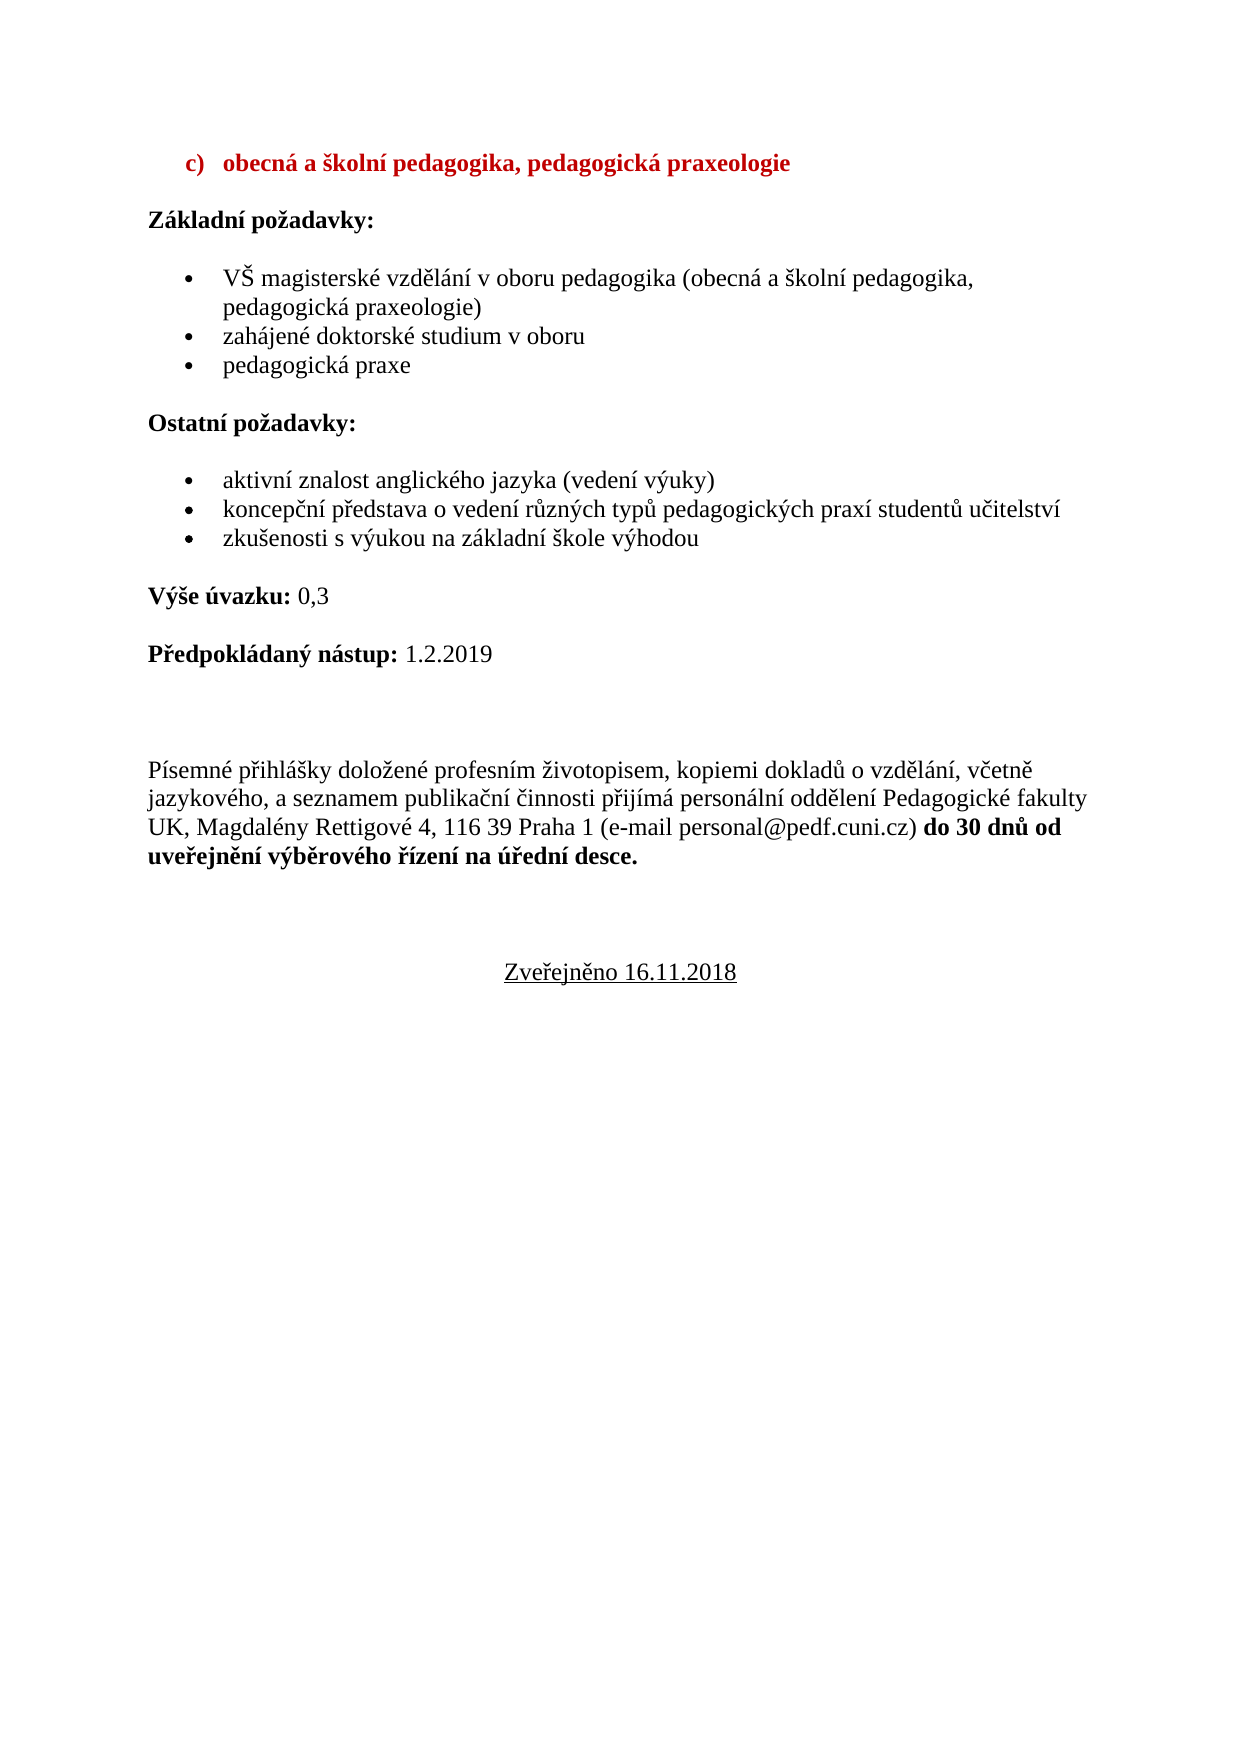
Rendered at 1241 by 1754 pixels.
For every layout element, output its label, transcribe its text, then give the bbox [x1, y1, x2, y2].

list VŠ magisterské vzdělání v oboru pedagogika (obecná a školní pedagogika, pedagogická praxeologie) [185, 263, 1093, 321]
list zkušenosti s výukou na základní škole výhodou [185, 523, 1093, 552]
list zahájené doktorské studium v oboru [185, 321, 1093, 350]
text Zveřejněno 16.11.2018 [148, 957, 1093, 986]
text Výše úvazku: 0,3 [148, 581, 1093, 610]
list koncepční představa o vedení různých typů pedagogických praxí studentů učitelství [185, 494, 1093, 523]
text Předpokládaný nástup: 1.2.2019 [148, 639, 1093, 668]
text Ostatní požadavky: [148, 408, 1093, 436]
list obecná a školní pedagogika, pedagogická praxeologie [185, 148, 1093, 176]
text Základní požadavky: [148, 206, 1093, 234]
list aktivní znalost anglického jazyka (vedení výuky) [185, 466, 1093, 494]
text Písemné přihlášky doložené profesním životopisem, kopiemi dokladů o vzdělání, včetně jazykového, a seznamem publikační činnosti přijímá personální oddělení Pedagogické fakulty UK, Magdalény Rettigové 4, 116 39 Praha 1 (e-mail personal@pedf.cuni.cz) do 30 dnů od uveřejnění výběrového řízení na úřední desce. [148, 755, 1093, 870]
list pedagogická praxe [185, 350, 1093, 378]
